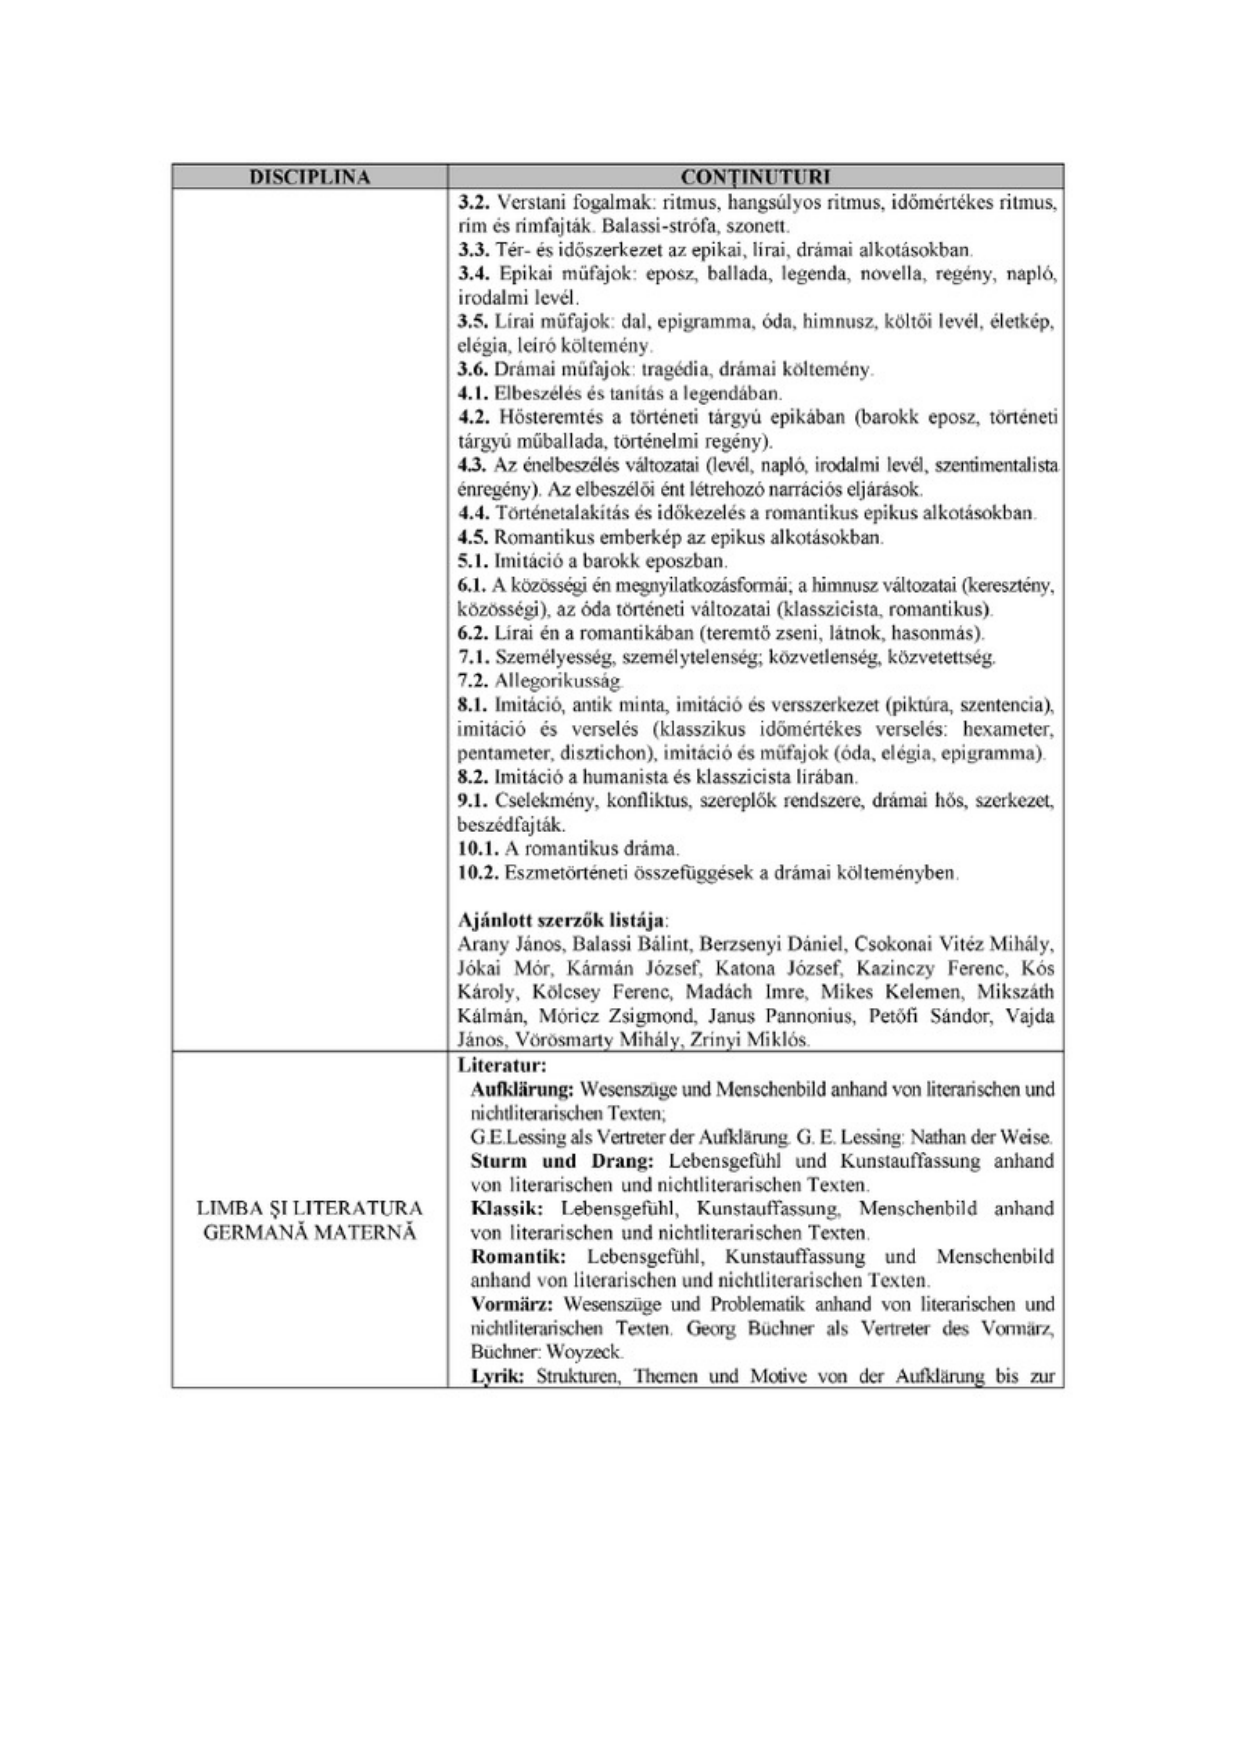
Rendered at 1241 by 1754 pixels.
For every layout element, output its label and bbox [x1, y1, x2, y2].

picture [147, 147, 1098, 1398]
